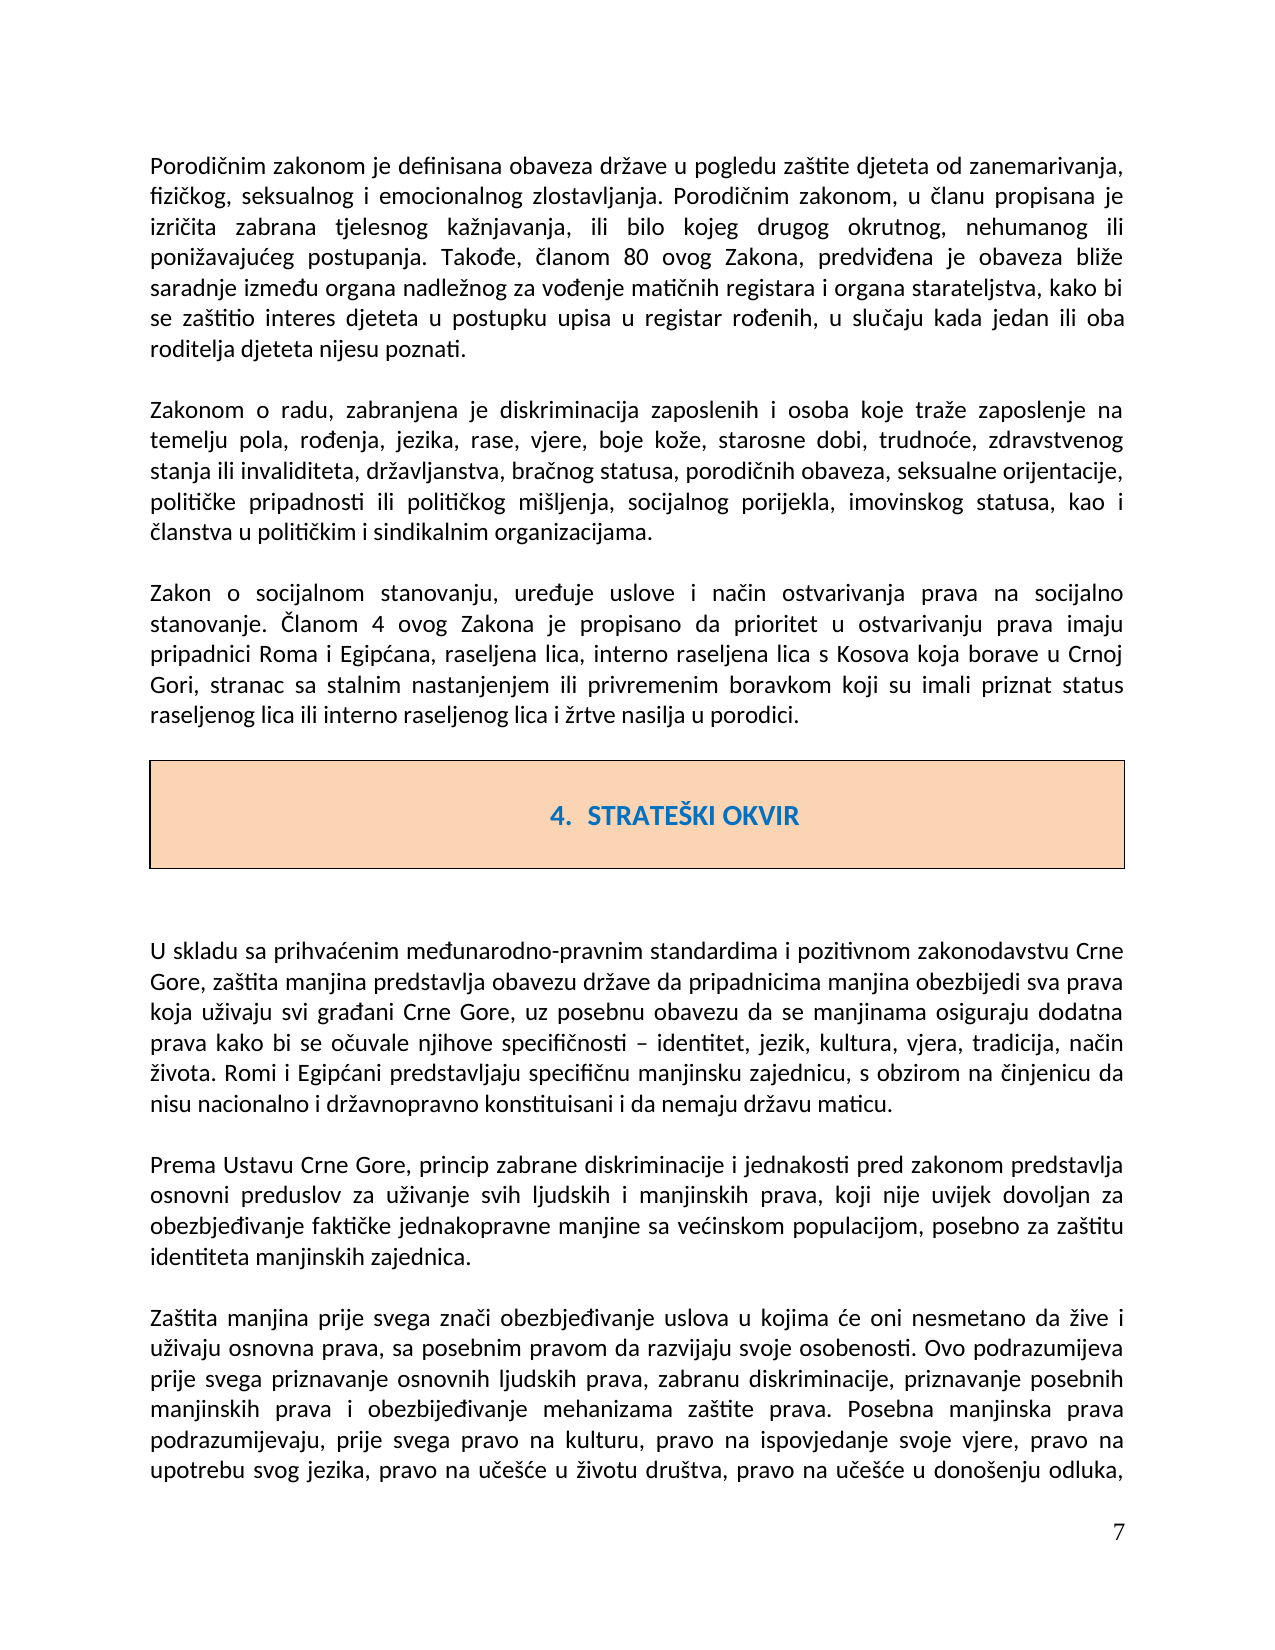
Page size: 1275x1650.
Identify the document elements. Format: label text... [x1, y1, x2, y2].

text Porodičnim zakonom je definisana obaveza države u pogledu zaštite djeteta od zanemarivanja, fizičkog, seksualnog i emocionalnog zlostavljanja. Porodičnim zakonom, u članu propisana je izričita zabrana tjelesnog kažnjavanja, ili bilo kojeg drugog okrutnog, nehumanog ili ponižavajućeg postupanja. Takođe, članom 80 ovog Zakona, predviđena je obaveza bliže saradnje između organa nadležnog za vođenje matičnih registara i organa starateljstva, kako bi se zaštitio interes djeteta u postupku upisa u registar rođenih, u slučaju kada jedan ili oba roditelja djeteta nijesu poznati. [150, 150, 1125, 364]
text Zakonom o radu, zabranjena je diskriminacija zaposlenih i osoba koje traže zaposlenje na temelju pola, rođenja, jezika, rase, vjere, boje kože, starosne dobi, trudnoće, zdravstvenog stanja ili invaliditeta, državljanstva, bračnog statusa, porodičnih obaveza, seksualne orijentacije, političke pripadnosti ili političkog mišljenja, socijalnog porijekla, imovinskog statusa, kao i članstva u političkim i sindikalnim organizacijama. [150, 394, 1125, 547]
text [150, 1302, 1125, 1485]
text Prema Ustavu Crne Gore, princip zabrane diskriminacije i jednakosti pred zakonom predstavlja osnovni preduslov za uživanje svih ljudskih i manjinskih prava, koji nije uvijek dovoljan za obezbjeđivanje faktičke jednakopravne manjine sa većinskom populacijom, posebno za zaštitu identiteta manjinskih zajednica. [150, 1149, 1125, 1271]
table_header STRATEŠKI OKVIR [151, 761, 1124, 868]
text U skladu sa prihvaćenim međunarodno-pravnim standardima i pozitivnom zakonodavstvu Crne Gore, zaštita manjina predstavlja obavezu države da pripadnicima manjina obezbijedi sva prava koja uživaju svi građani Crne Gore, uz posebnu obavezu da se manjinama osiguraju dodatna prava kako bi se očuvale njihove specifičnosti – identitet, jezik, kultura, vjera, tradicija, način života. Romi i Egipćani predstavljaju specifičnu manjinsku zajednicu, s obzirom na činjenicu da nisu nacionalno i državnopravno konstituisani i da nemaju državu maticu. [150, 936, 1125, 1119]
text Zakon o socijalnom stanovanju, uređuje uslove i način ostvarivanja prava na socijalno stanovanje. Članom 4 ovog Zakona je propisano da prioritet u ostvarivanju prava imaju pripadnici Roma i Egipćana, raseljena lica, interno raseljena lica s Kosova koja borave u Crnoj Gori, stranac sa stalnim nastanjenjem ili privremenim boravkom koji su imali priznat status raseljenog lica ili interno raseljenog lica i žrtve nasilja u porodici. [150, 577, 1125, 730]
